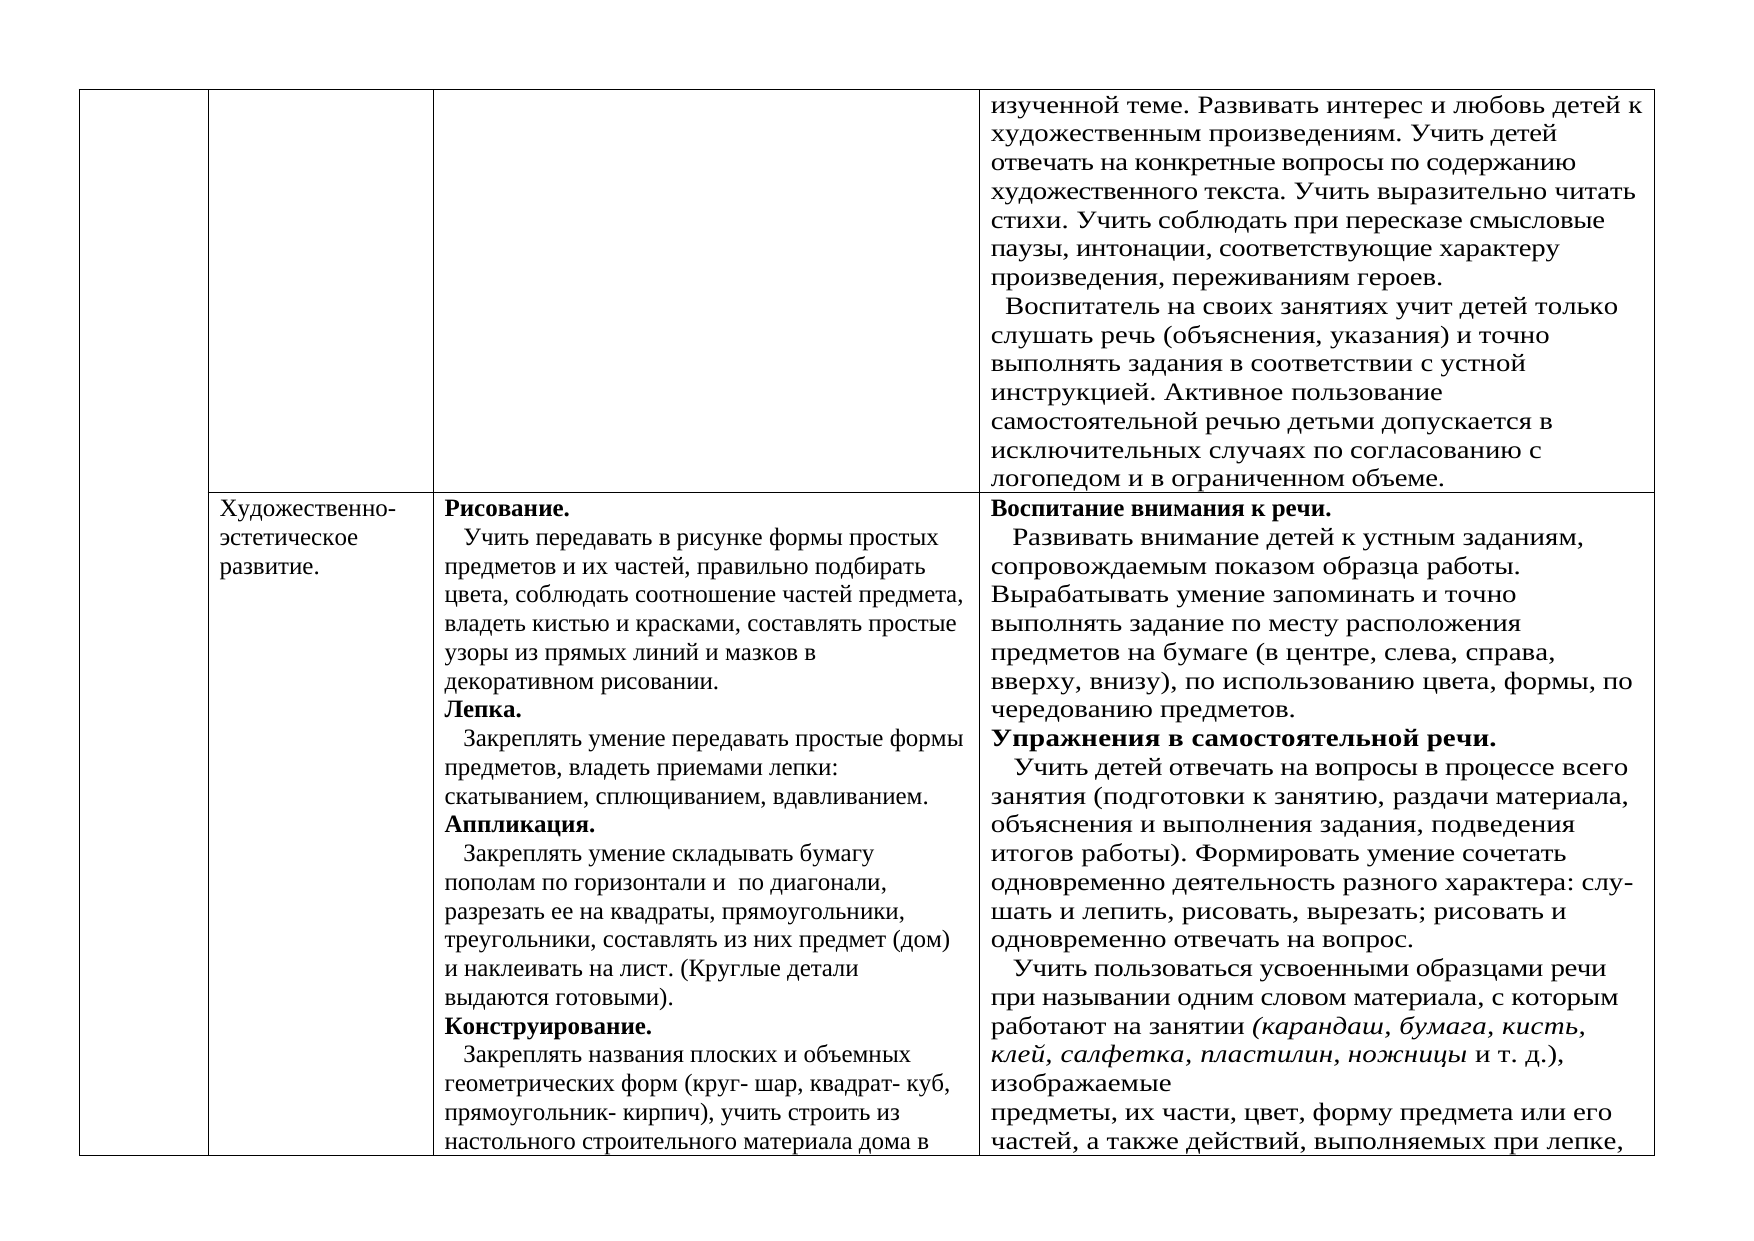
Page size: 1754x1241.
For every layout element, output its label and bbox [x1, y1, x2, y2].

table_cell [80, 90, 208, 1154]
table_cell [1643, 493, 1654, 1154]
table_cell [209, 90, 433, 492]
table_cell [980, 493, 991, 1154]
table_cell [980, 90, 1654, 492]
table_cell [434, 493, 979, 1154]
table_cell [434, 90, 979, 492]
table_cell [209, 493, 433, 1154]
